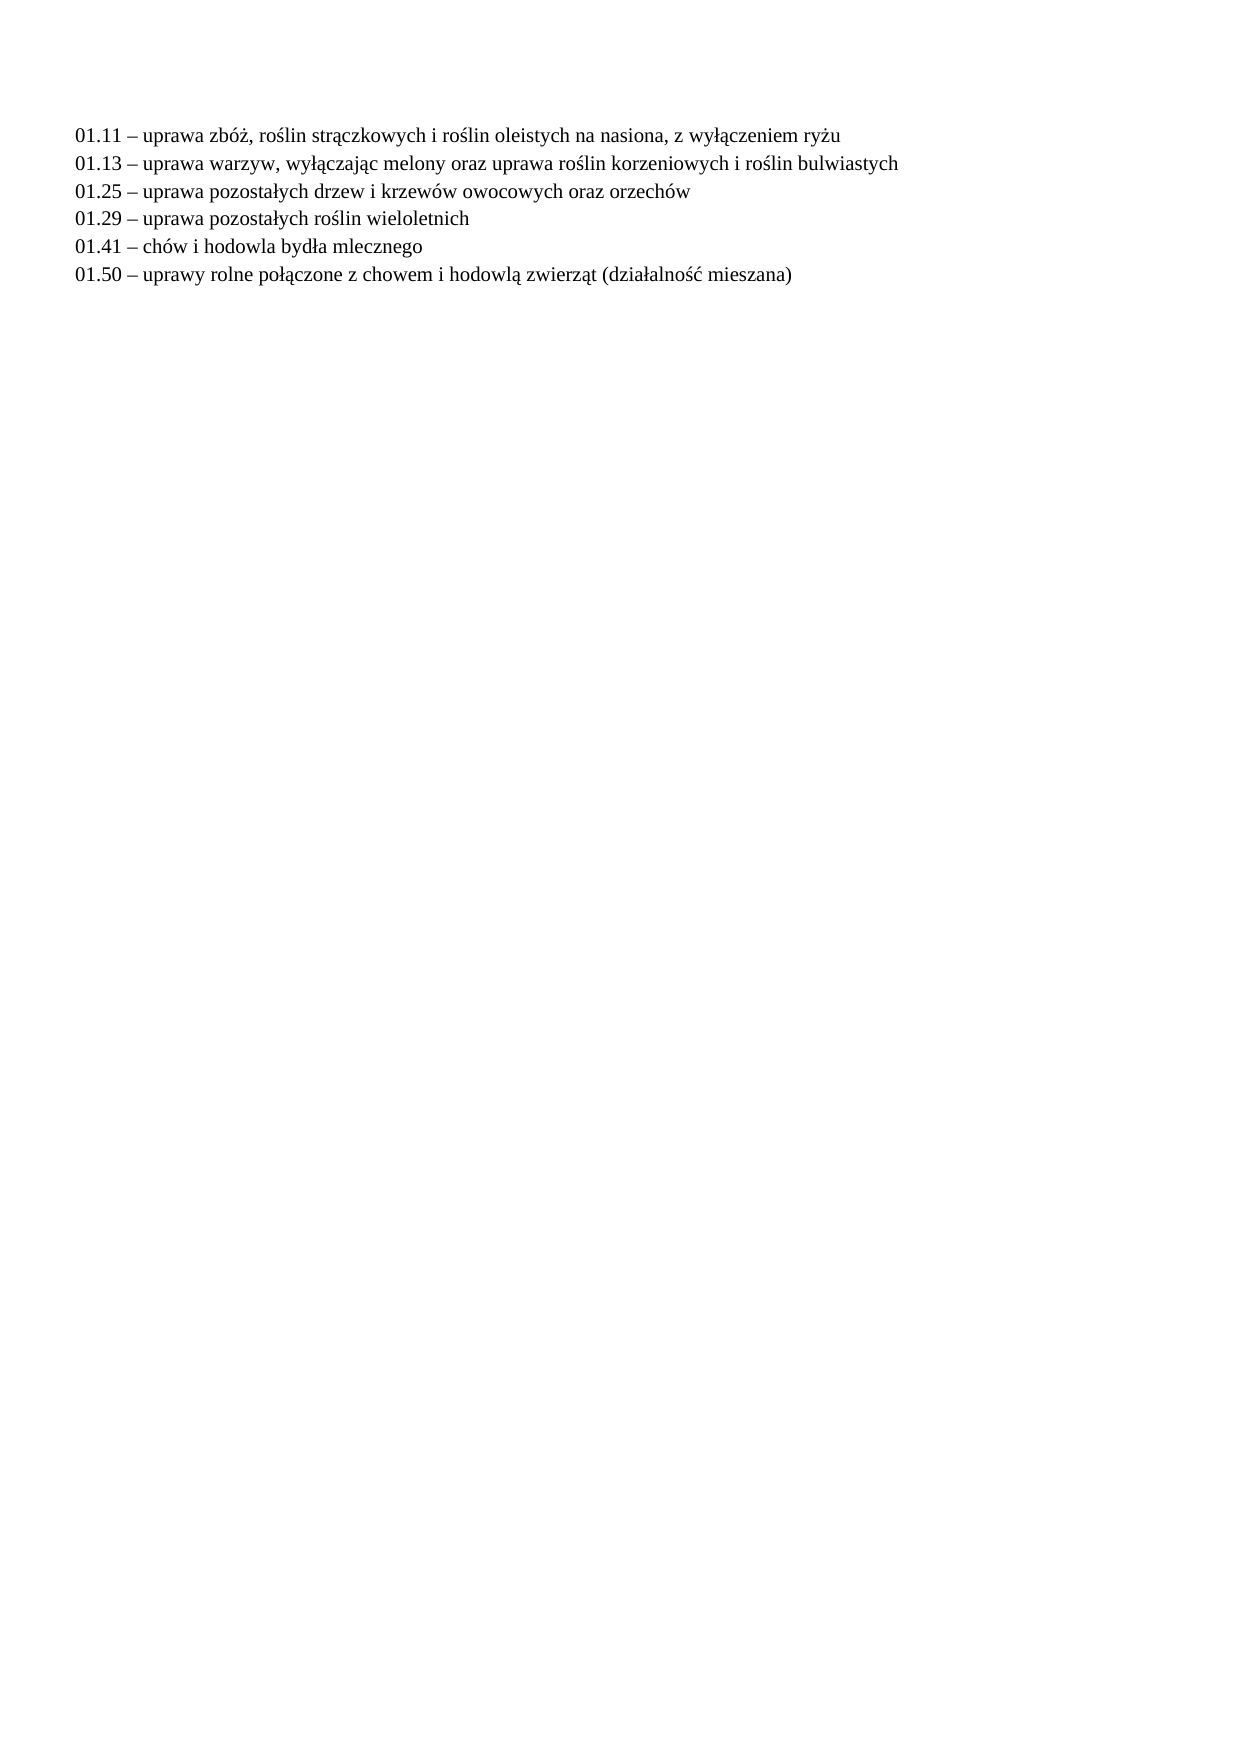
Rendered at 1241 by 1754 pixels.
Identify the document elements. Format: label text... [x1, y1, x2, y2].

text 01.11 – uprawa zbóż, roślin strączkowych i roślin oleistych na nasiona, z wyłączeniem ryżu 01.13 – uprawa warzyw, wyłączając melony oraz uprawa roślin korzeniowych i roślin bulwiastych 01.25 – uprawa pozostałych drzew i krzewów owocowych oraz orzechów 01.29 – uprawa pozostałych roślin wieloletnich 01.41 – chów i hodowla bydła mlecznego 01.50 – uprawy rolne połączone z chowem i hodowlą zwierząt (działalność mieszana) [75, 123, 1165, 286]
